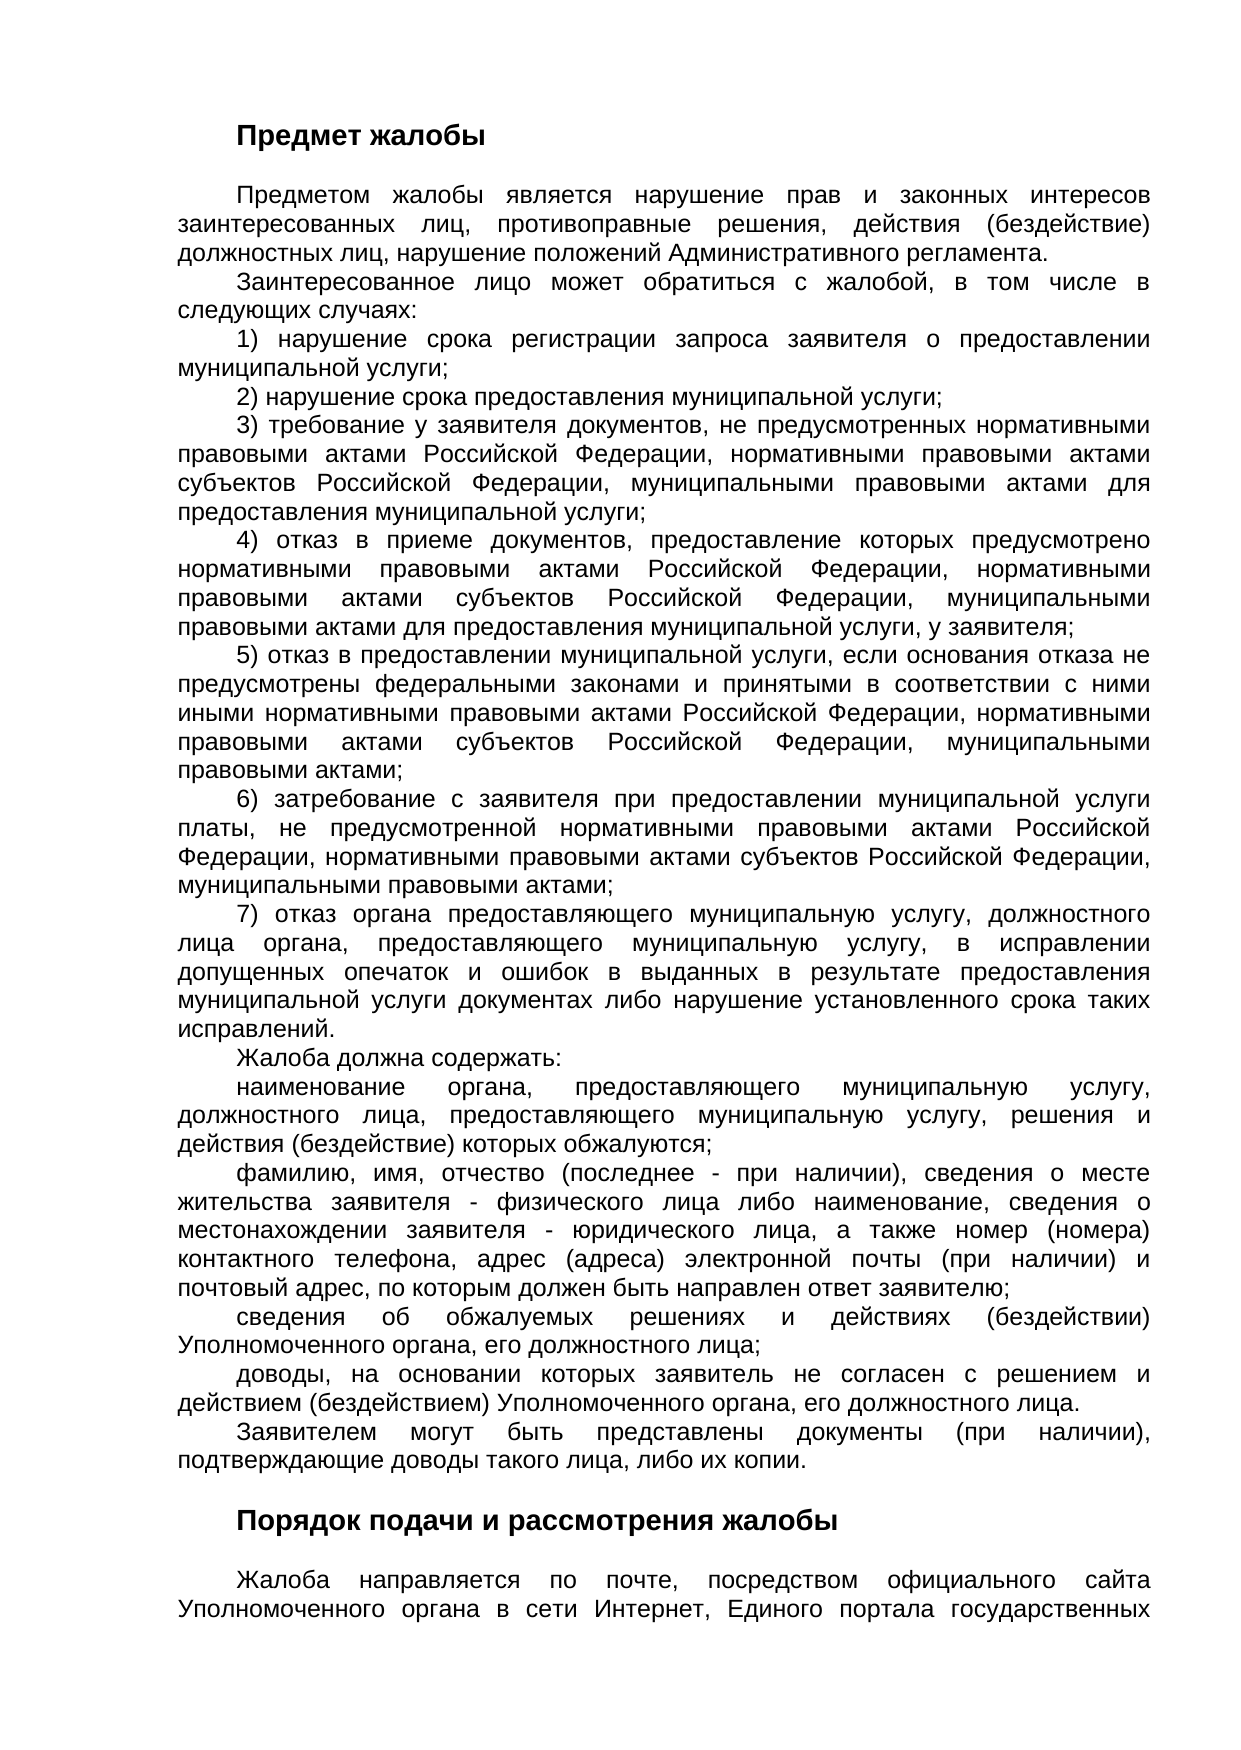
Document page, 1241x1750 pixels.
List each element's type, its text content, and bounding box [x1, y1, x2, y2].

text 4) отказ в приеме документов, предоставление которых предусмотрено нормативными правовыми актами Российской Федерации, нормативными правовыми актами субъектов Российской Федерации, муниципальными правовыми актами для предоставления муниципальной услуги, у заявителя; [177, 525, 1152, 640]
text доводы, на основании которых заявитель не согласен с решением и действием (бездействием) Уполномоченного органа, его должностного лица. [177, 1359, 1152, 1417]
text 7) отказ органа предоставляющего муниципальную услугу, должностного лица органа, предоставляющего муниципальную услугу, в исправлении допущенных опечаток и ошибок в выданных в результате предоставления муниципальной услуги документах либо нарушение установленного срока таких исправлений. [177, 899, 1152, 1043]
text 1) нарушение срока регистрации запроса заявителя о предоставлении муниципальной услуги; [177, 324, 1152, 382]
text Жалоба должна содержать: [177, 1043, 1152, 1072]
text 6) затребование с заявителя при предоставлении муниципальной услуги платы, не предусмотренной нормативными правовыми актами Российской Федерации, нормативными правовыми актами субъектов Российской Федерации, муниципальными правовыми актами; [177, 784, 1152, 899]
text сведения об обжалуемых решениях и действиях (бездействии) Уполномоченного органа, его должностного лица; [177, 1302, 1152, 1359]
text Порядок подачи и рассмотрения жалобы [177, 1503, 1152, 1536]
text Предметом жалобы является нарушение прав и законных интересов заинтересованных лиц, противоправные решения, действия (бездействие) должностных лиц, нарушение положений Административного регламента. [177, 180, 1152, 267]
text наименование органа, предоставляющего муниципальную услугу, должностного лица, предоставляющего муниципальную услугу, решения и действия (бездействие) которых обжалуются; [177, 1072, 1152, 1158]
text 2) нарушение срока предоставления муниципальной услуги; [177, 382, 1152, 410]
text 3) требование у заявителя документов, не предусмотренных нормативными правовыми актами Российской Федерации, нормативными правовыми актами субъектов Российской Федерации, муниципальными правовыми актами для предоставления муниципальной услуги; [177, 410, 1152, 525]
text Заинтересованное лицо может обратиться с жалобой, в том числе в следующих случаях: [177, 267, 1152, 324]
text 5) отказ в предоставлении муниципальной услуги, если основания отказа не предусмотрены федеральными законами и принятыми в соответствии с ними иными нормативными правовыми актами Российской Федерации, нормативными правовыми актами субъектов Российской Федерации, муниципальными правовыми актами; [177, 640, 1152, 784]
text Предмет жалобы [177, 118, 1152, 152]
text фамилию, имя, отчество (последнее - при наличии), сведения о месте жительства заявителя - физического лица либо наименование, сведения о местонахождении заявителя - юридического лица, а также номер (номера) контактного телефона, адрес (адреса) электронной почты (при наличии) и почтовый адрес, по которым должен быть направлен ответ заявителю; [177, 1158, 1152, 1302]
text Заявителем могут быть представлены документы (при наличии), подтверждающие доводы такого лица, либо их копии. [177, 1417, 1152, 1474]
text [177, 1565, 1152, 1623]
